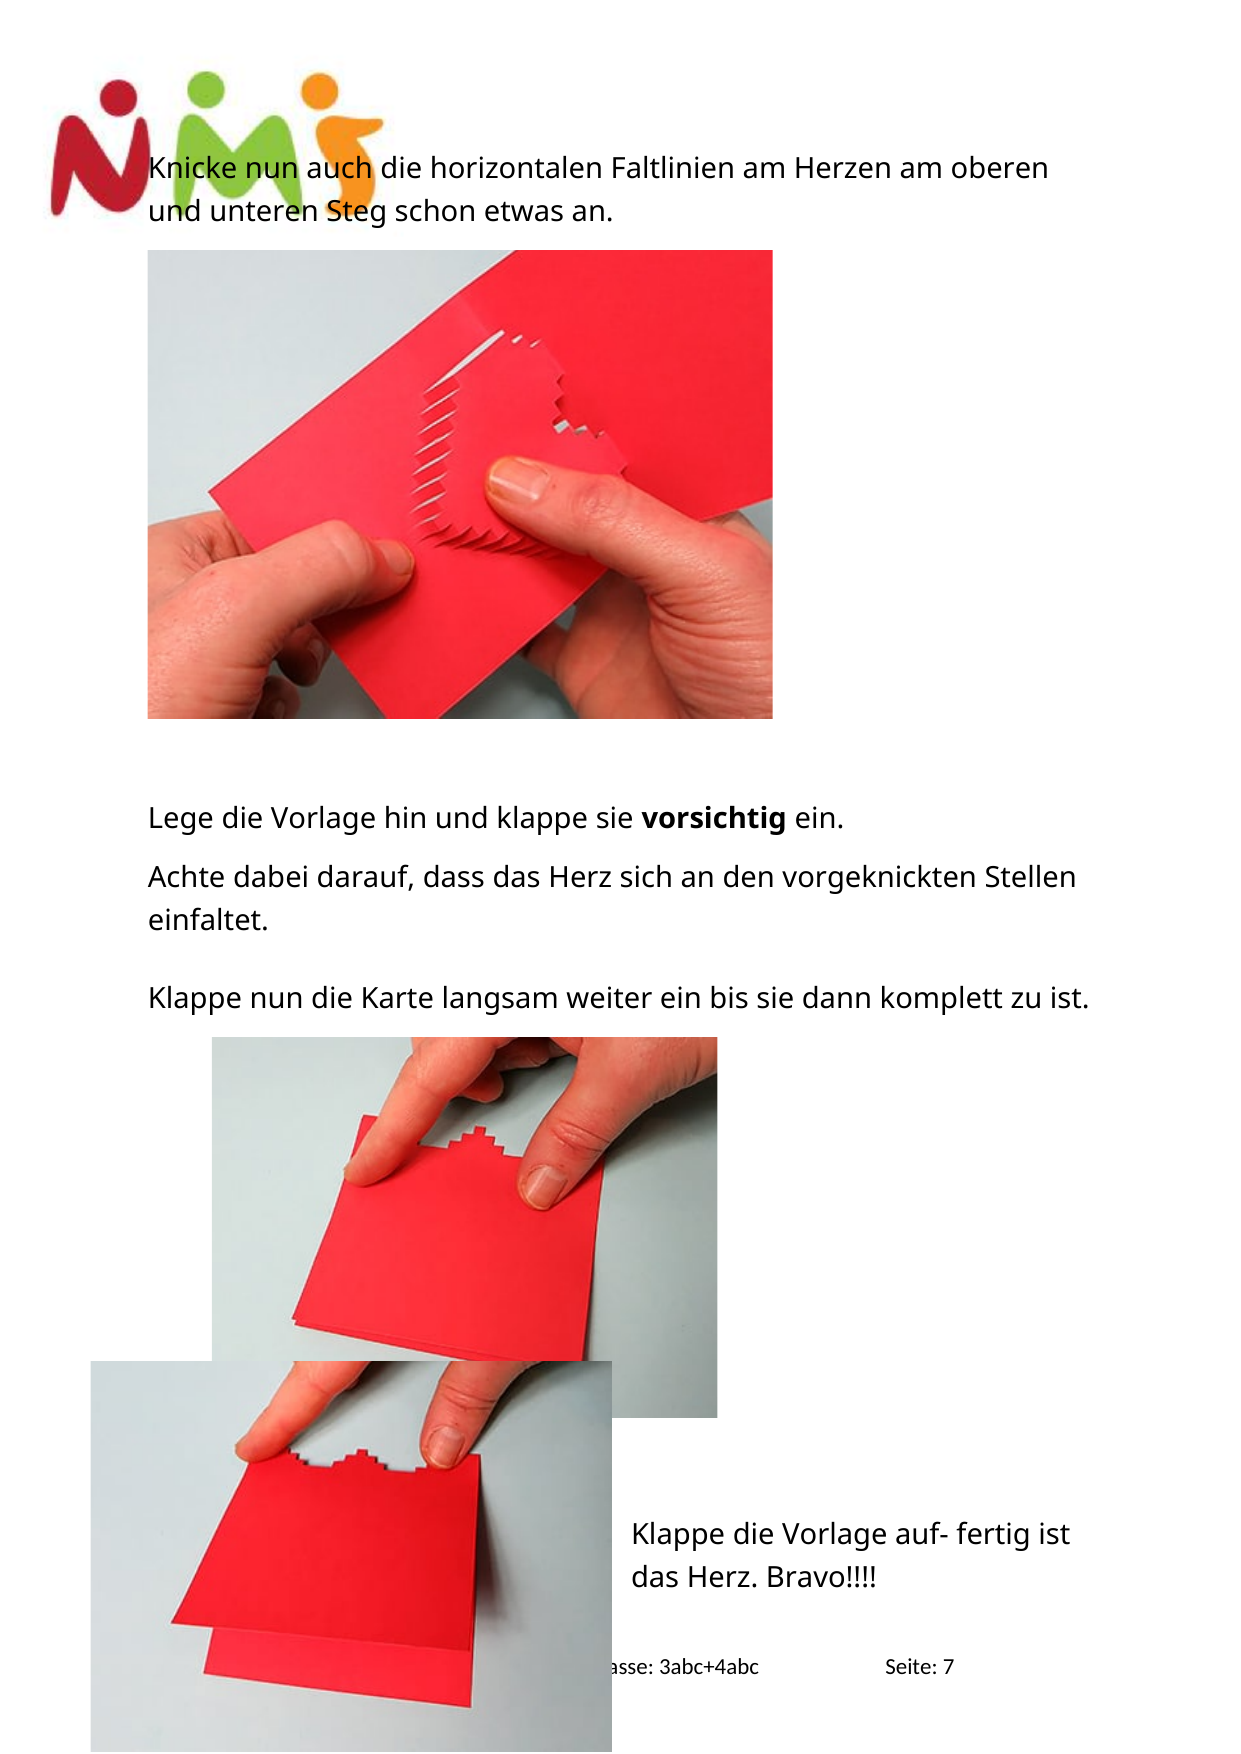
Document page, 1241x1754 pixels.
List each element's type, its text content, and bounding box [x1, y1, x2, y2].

picture [90, 1037, 718, 1752]
picture [147, 250, 773, 719]
text Klappe die Vorlage auf- fertig ist das Herz. Bravo!!!! [612, 1513, 1093, 1596]
text Klappe nun die Karte langsam weiter ein bis sie dann komplett zu ist. [148, 978, 1093, 1017]
text Achte dabei darauf, dass das Herz sich an den vorgeknickten Stellen einfaltet. [148, 856, 1093, 939]
picture [32, 36, 404, 237]
text Lege die Vorlage hin und klappe sie vorsichtig ein. [148, 797, 1093, 837]
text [148, 148, 1093, 230]
